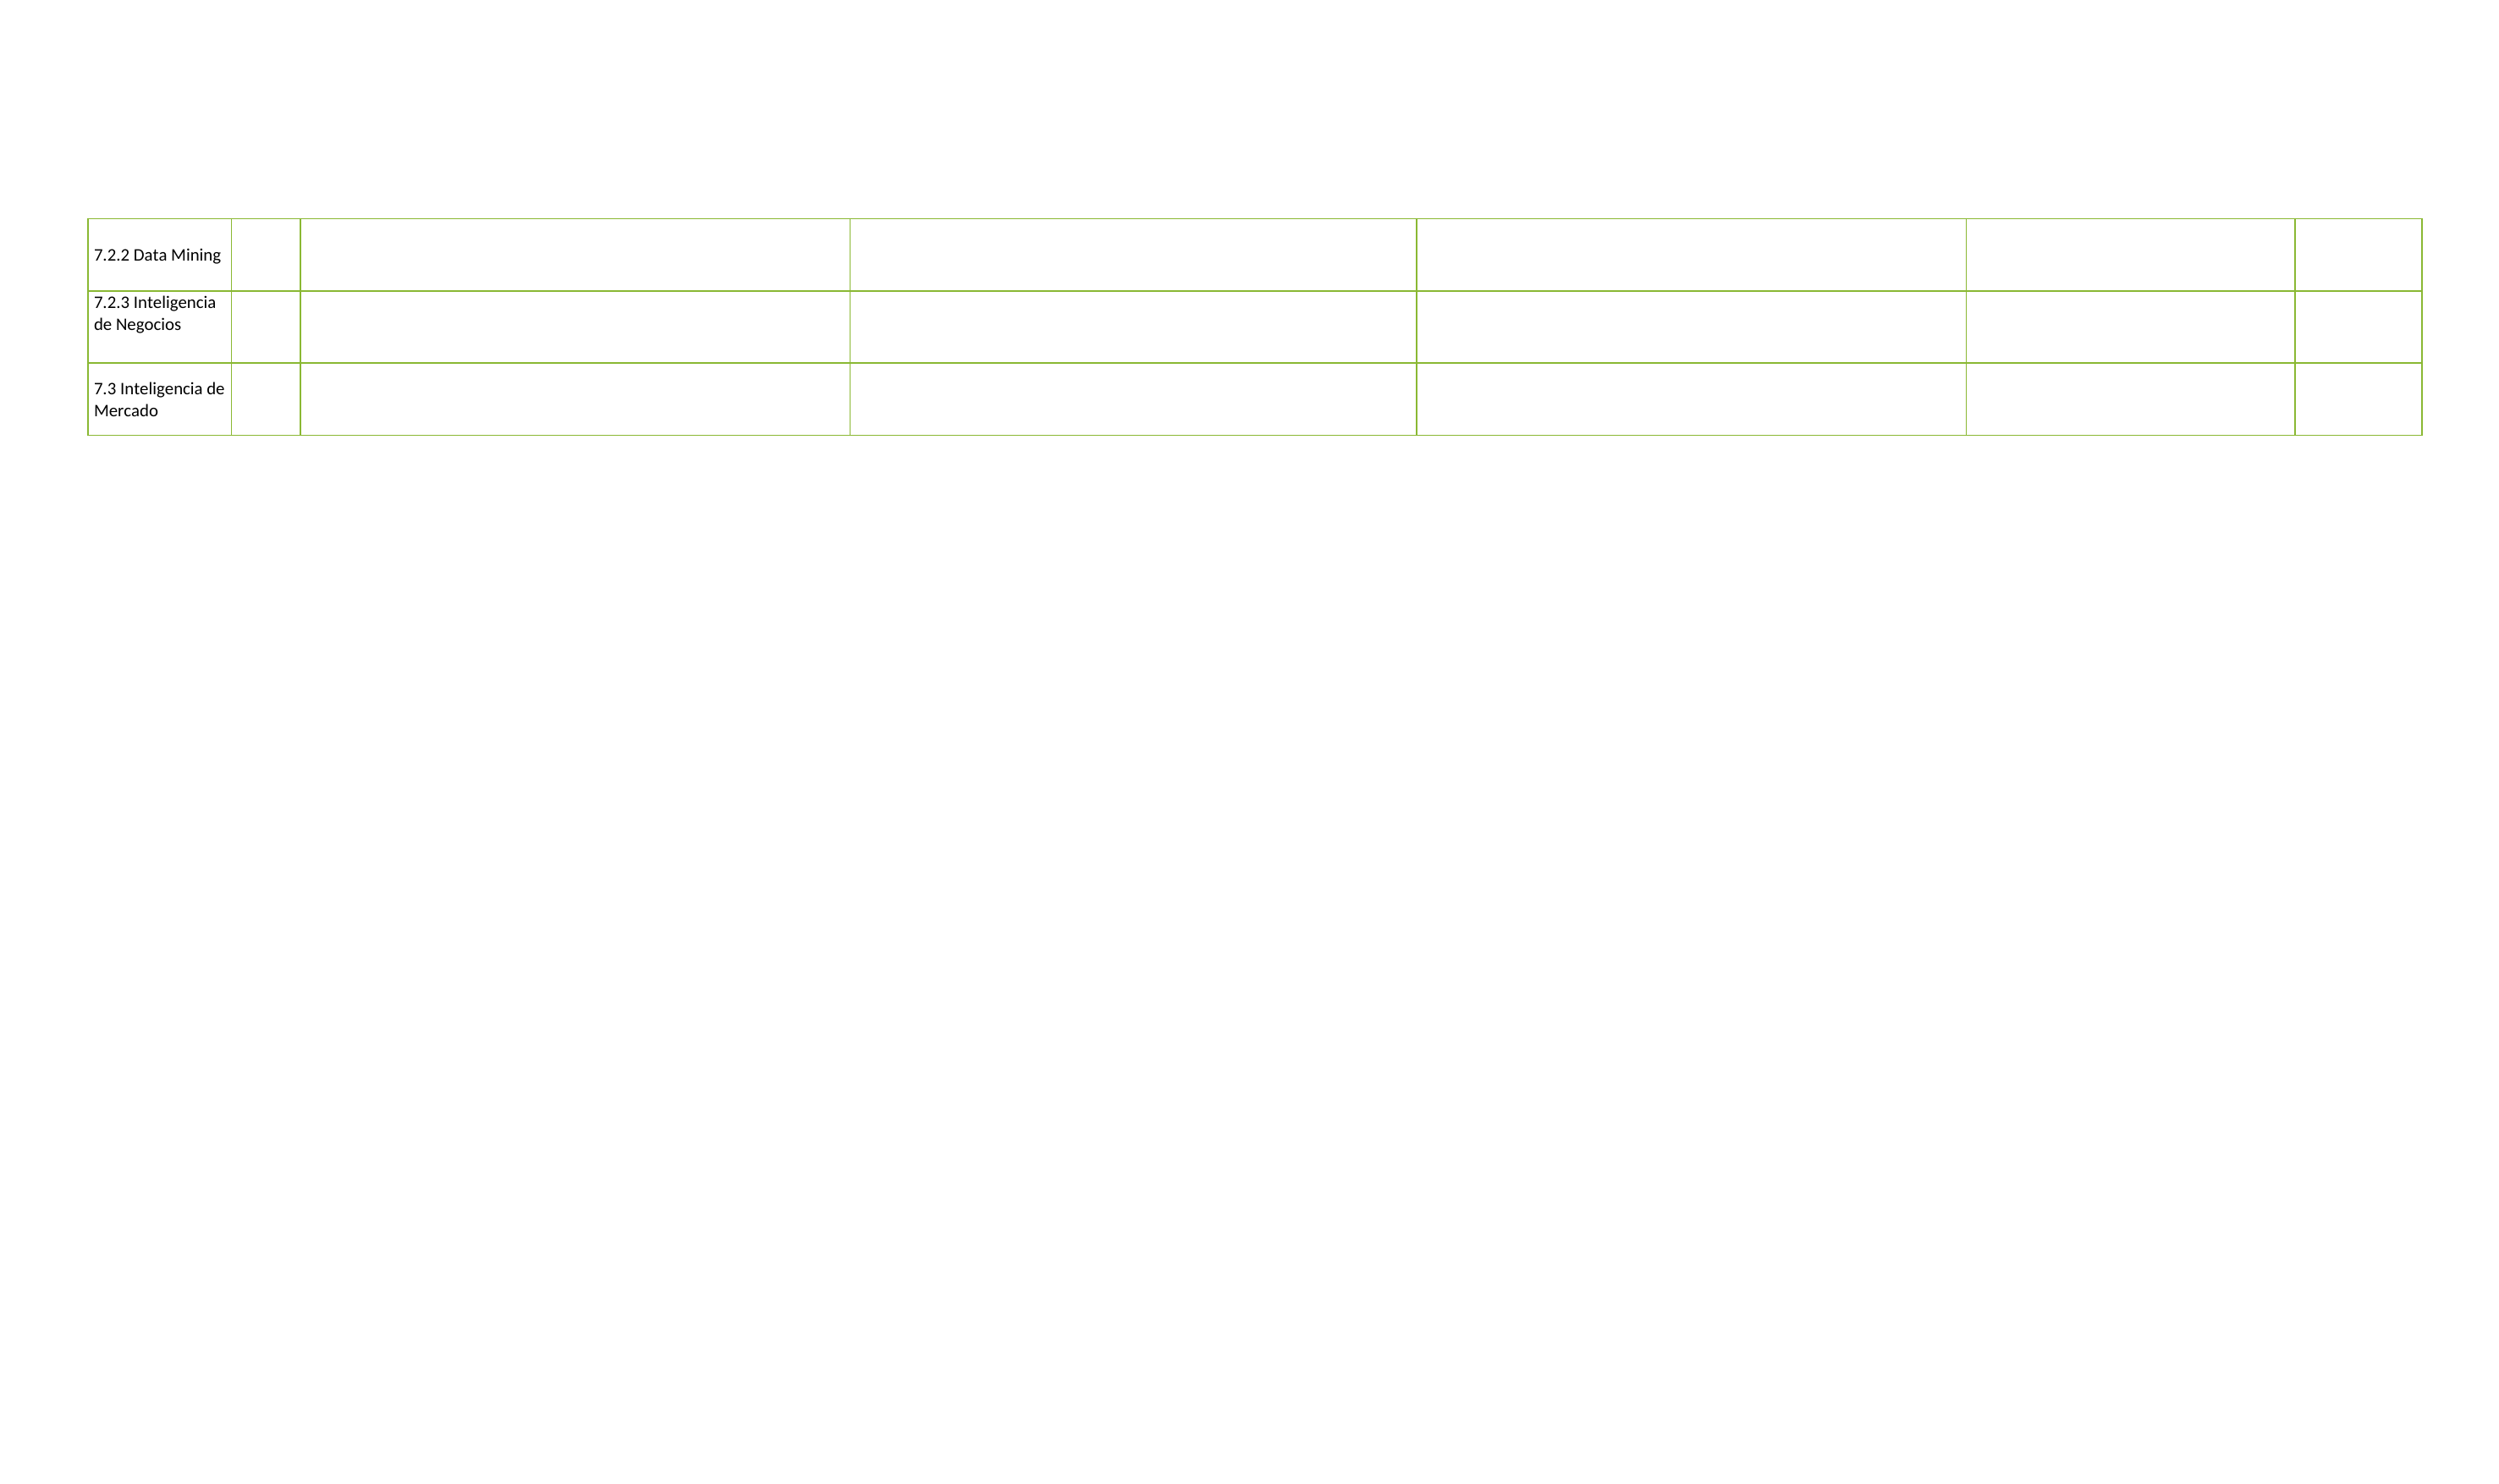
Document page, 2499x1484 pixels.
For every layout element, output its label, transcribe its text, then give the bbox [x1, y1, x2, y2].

table_cell [232, 219, 300, 290]
table_cell [232, 292, 300, 362]
table_cell [301, 219, 850, 290]
table_cell [1417, 292, 1966, 362]
table_cell [850, 364, 1416, 435]
table_cell 7.3 Inteligencia de Mercado [89, 364, 231, 435]
table_cell [1967, 292, 2294, 362]
table_cell 7.2.3 Inteligencia de Negocios [89, 292, 231, 362]
table_cell 7.2.2 Data Mining [89, 219, 231, 290]
table_cell [850, 292, 1416, 362]
table_cell [232, 364, 300, 435]
table_cell [2296, 364, 2421, 435]
table_cell [850, 219, 1416, 290]
table_cell [2296, 219, 2421, 290]
table_cell [1417, 219, 1966, 290]
table_cell [1967, 219, 2294, 290]
table_cell [1967, 364, 2294, 435]
table_cell [301, 364, 850, 435]
table_cell [1417, 364, 1966, 435]
table_cell [2296, 292, 2421, 362]
table_cell [301, 292, 850, 362]
